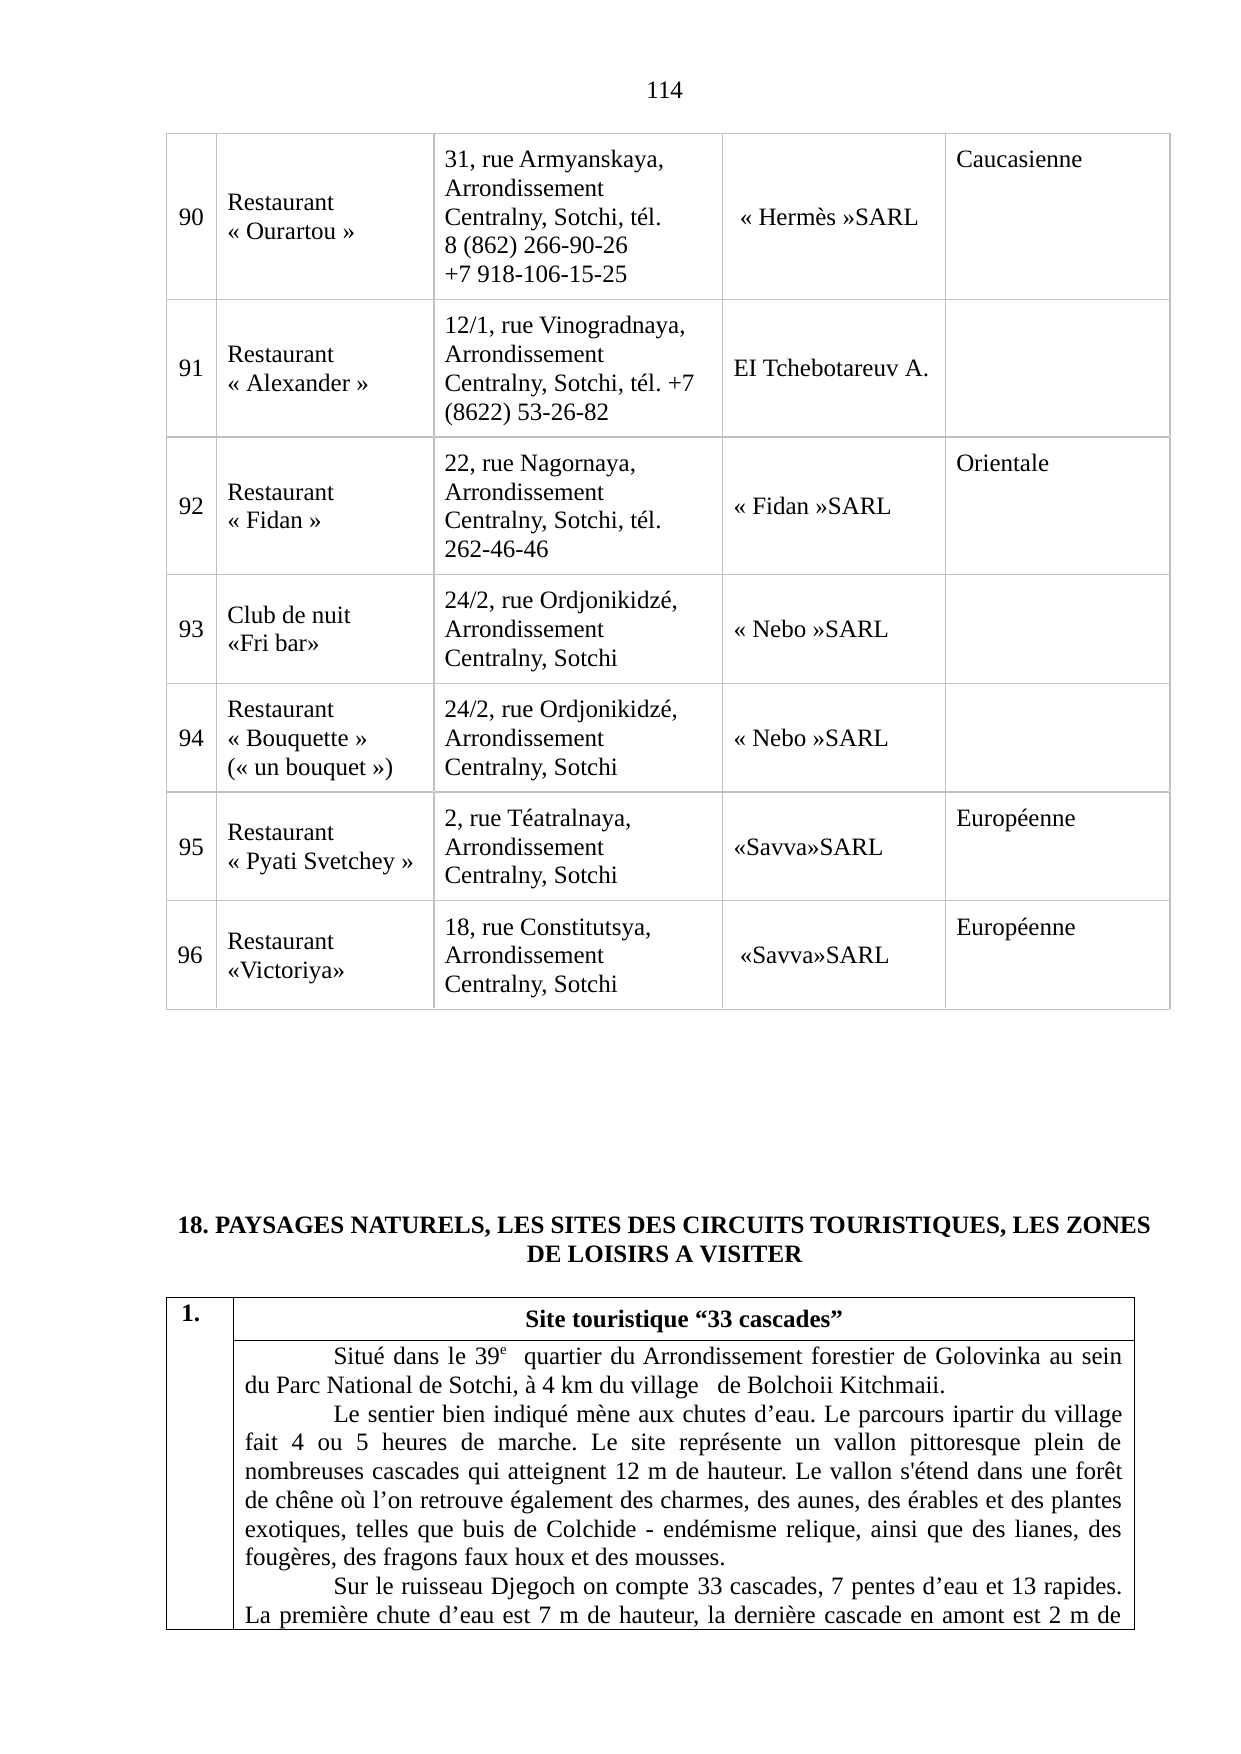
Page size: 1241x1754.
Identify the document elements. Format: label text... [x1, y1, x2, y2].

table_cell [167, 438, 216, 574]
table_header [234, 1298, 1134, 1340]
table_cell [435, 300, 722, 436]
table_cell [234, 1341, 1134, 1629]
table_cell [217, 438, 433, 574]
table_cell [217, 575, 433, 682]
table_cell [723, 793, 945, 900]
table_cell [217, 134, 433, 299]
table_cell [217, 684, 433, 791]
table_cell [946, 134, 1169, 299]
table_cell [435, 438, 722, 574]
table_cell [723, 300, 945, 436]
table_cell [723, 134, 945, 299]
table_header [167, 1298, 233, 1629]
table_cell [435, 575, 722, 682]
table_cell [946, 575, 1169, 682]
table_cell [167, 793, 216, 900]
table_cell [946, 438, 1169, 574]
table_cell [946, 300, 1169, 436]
text 18. PAYSAGES NATURELS, LES SITES DES CIRCUITS TOURISTIQUES, LES ZONES DE LOISIRS А VISITER [177, 1211, 1152, 1268]
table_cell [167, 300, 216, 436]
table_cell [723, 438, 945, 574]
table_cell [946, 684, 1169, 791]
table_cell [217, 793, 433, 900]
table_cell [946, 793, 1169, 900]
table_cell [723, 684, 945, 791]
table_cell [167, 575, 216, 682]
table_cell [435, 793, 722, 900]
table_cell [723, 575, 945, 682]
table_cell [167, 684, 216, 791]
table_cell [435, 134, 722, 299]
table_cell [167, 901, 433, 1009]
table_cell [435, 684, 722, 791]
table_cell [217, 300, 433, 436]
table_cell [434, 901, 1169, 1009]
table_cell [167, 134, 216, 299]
